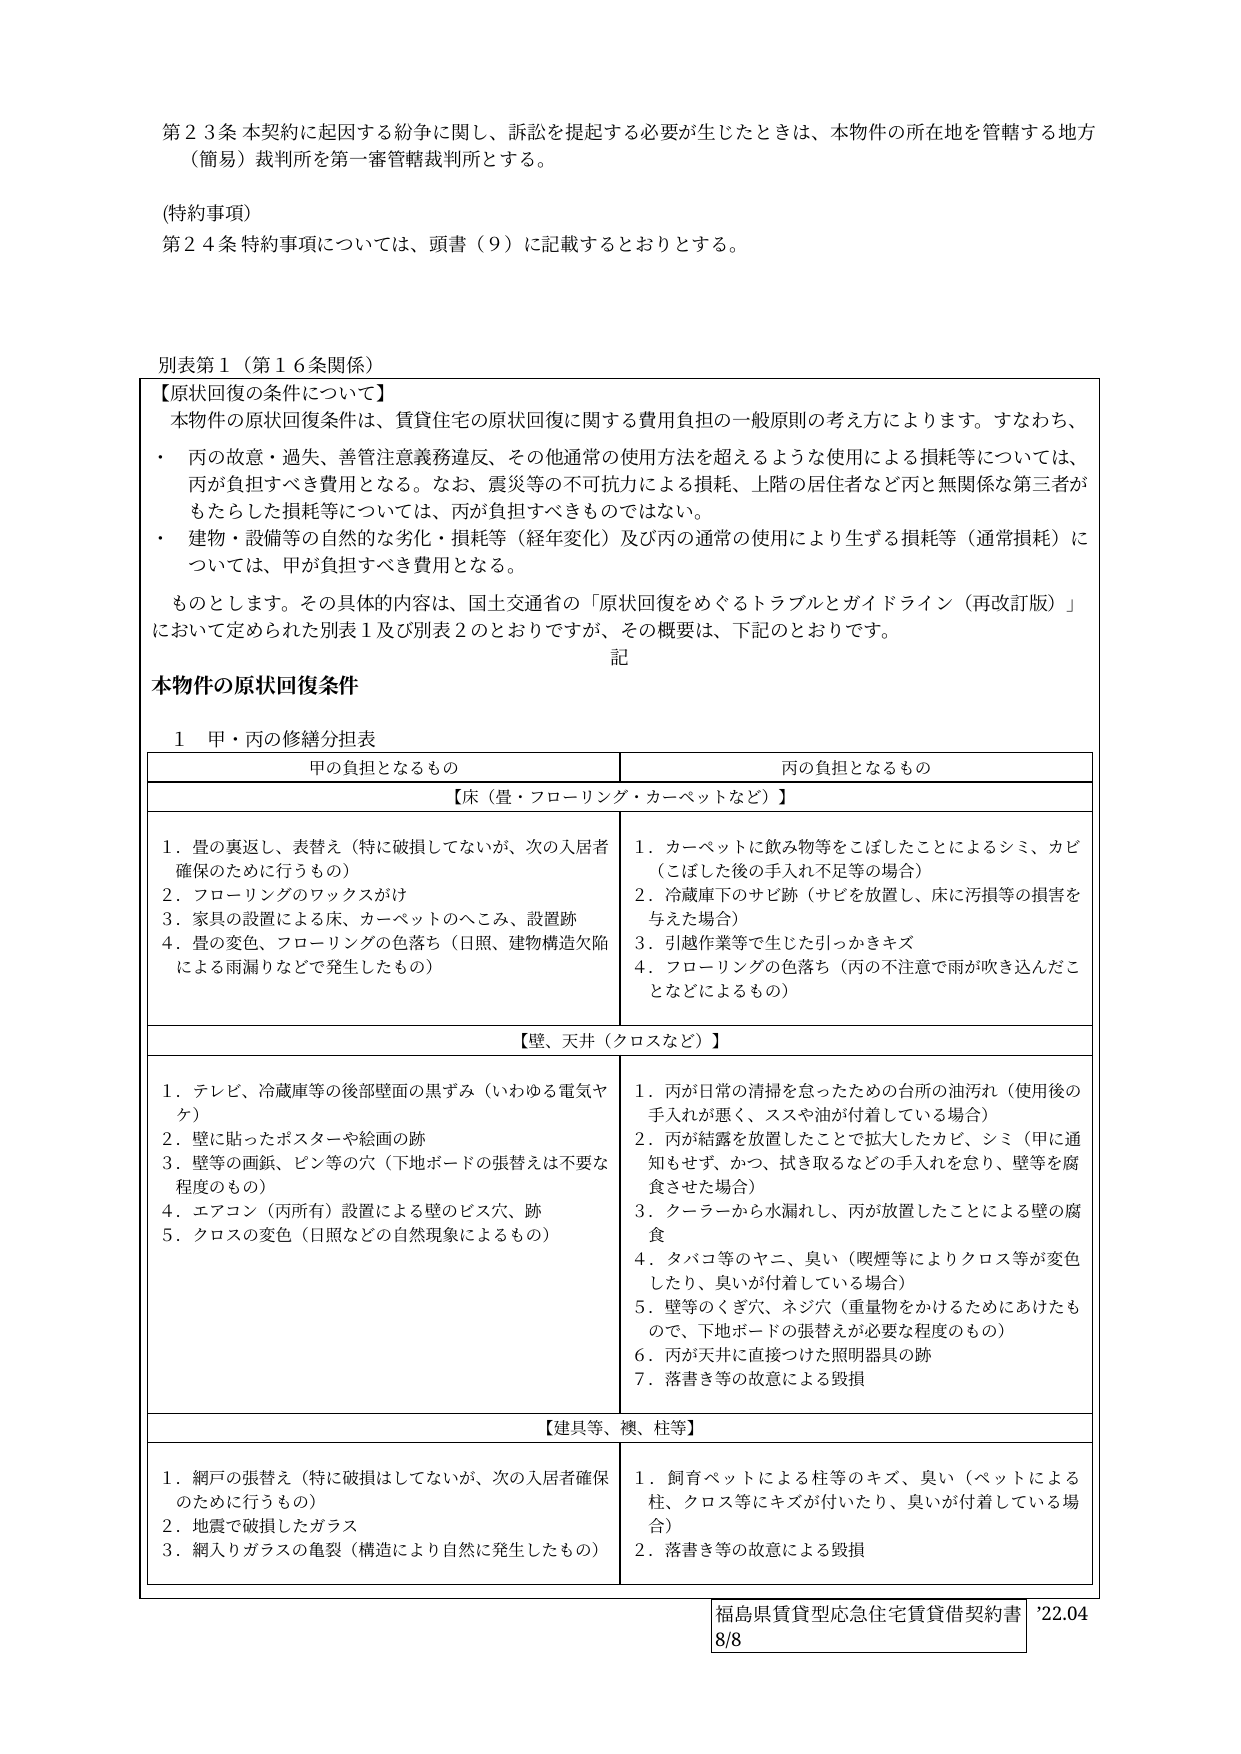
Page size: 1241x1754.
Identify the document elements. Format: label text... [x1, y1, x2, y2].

text 第２４条 特約事項については、頭書（９）に記載するとおりとする。 [162, 226, 1100, 257]
text (特約事項） [162, 199, 1100, 226]
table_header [141, 379, 1099, 1598]
text 第２３条 本契約に起因する紛争に関し、訴訟を提起する必要が生じたときは、本物件の所在地を管轄する地方（簡易）裁判所を第一審管轄裁判所とする。 [162, 118, 1100, 172]
text 別表第１（第１６条関係） [140, 351, 1100, 378]
